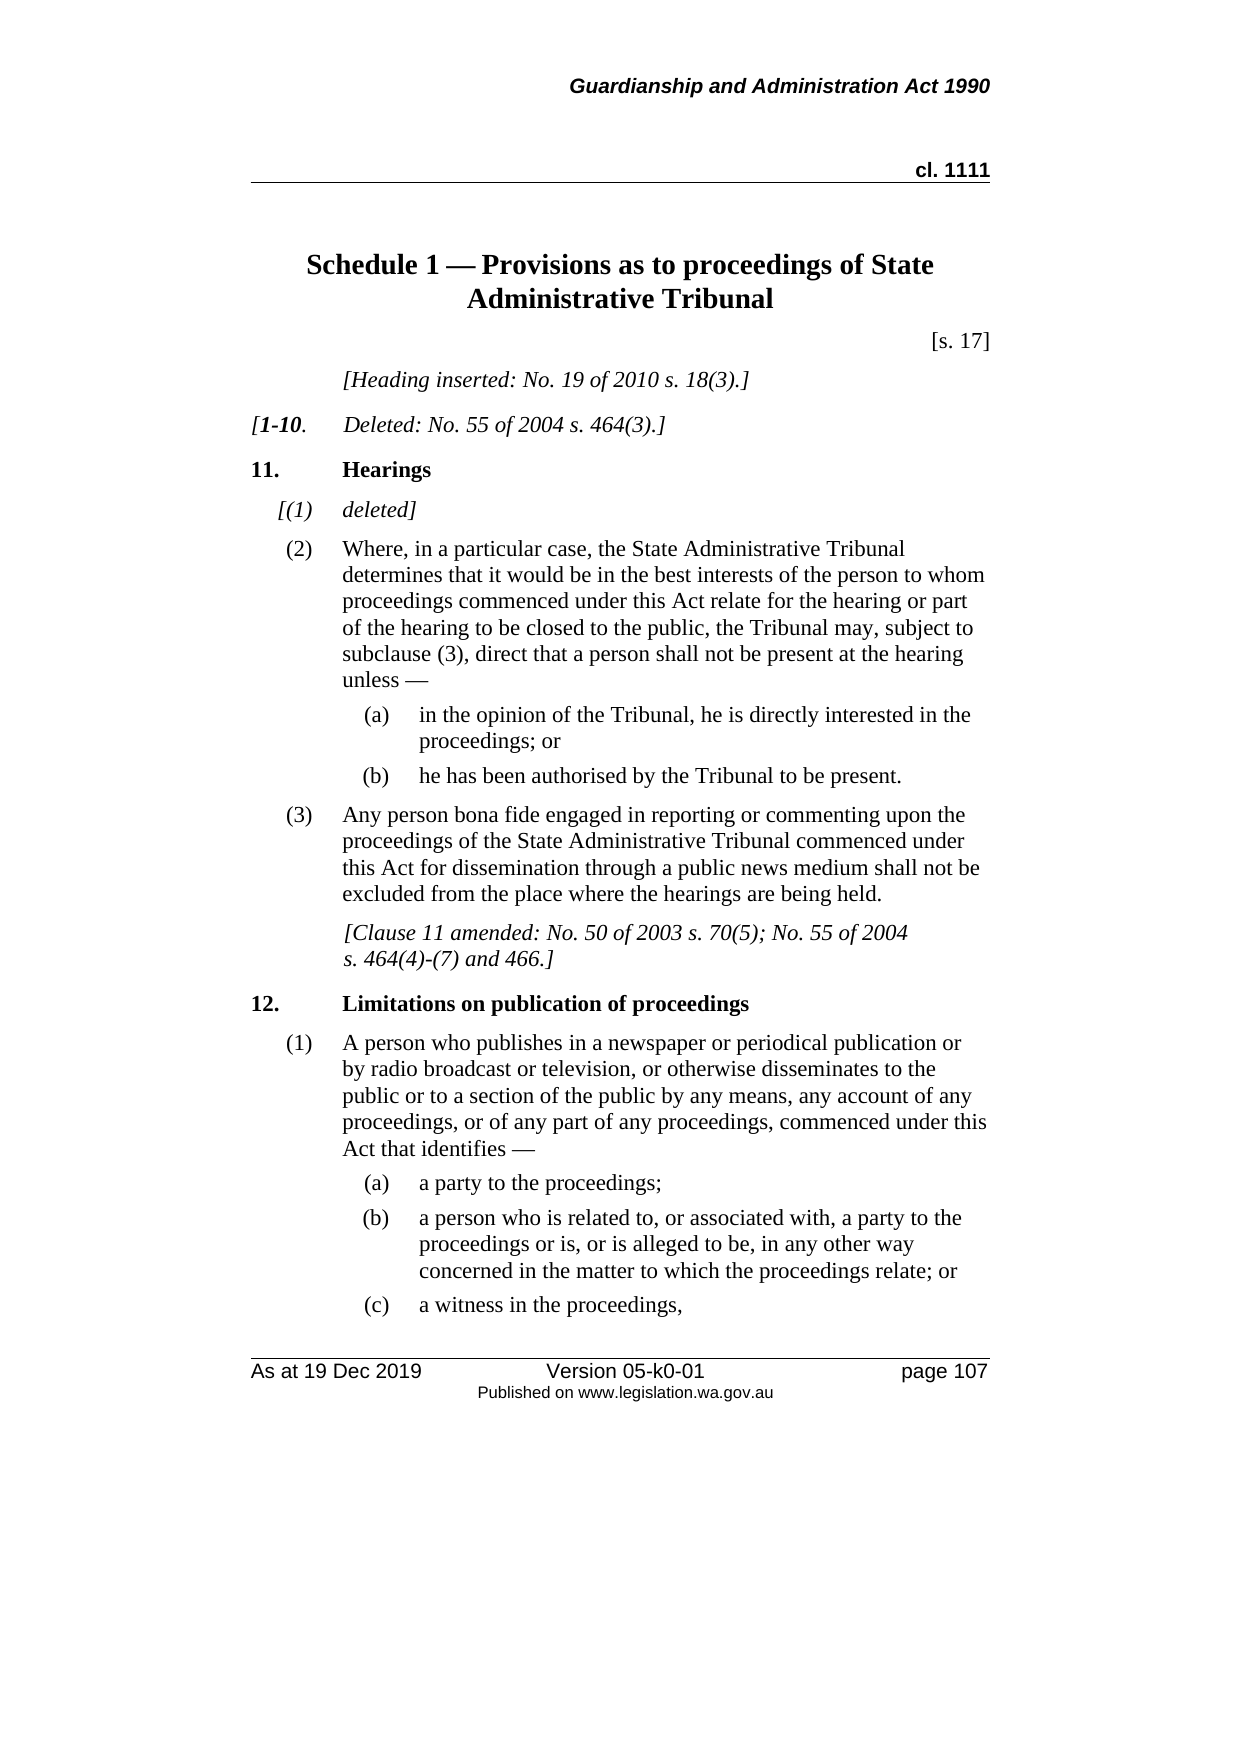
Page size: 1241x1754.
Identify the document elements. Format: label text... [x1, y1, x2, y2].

text (b) he has been authorised by the Tribunal to be present. [251, 762, 990, 788]
text [s. 17] [251, 327, 990, 353]
text (a) a party to the proceedings; [251, 1169, 990, 1196]
text (c) a witness in the proceedings, [251, 1291, 990, 1318]
subtitle 12. Limitations on publication of proceedings [251, 990, 990, 1017]
text (1) A person who publishes in a newspaper or periodical publication or by radio broadcast or television, or otherwise disseminates to the public or to a section of the public by any means, any account of any proceedings, or of any part of any proceedings, commenced under this Act that identifies — [251, 1029, 990, 1161]
text [Clause 11 amended: No. 50 of 2003 s. 70(5); No. 55 of 2004 s. 464(4)-(7) and 466.] [251, 919, 990, 972]
subtitle Schedule 1 — Provisions as to proceedings of State Administrative Tribunal [251, 247, 990, 314]
text (b) a person who is related to, or associated with, a party to the proceedings or is, or is alleged to be, in any other way concerned in the matter to which the proceedings relate; or [251, 1204, 990, 1283]
subtitle 11. Hearings [251, 456, 990, 482]
text (2) Where, in a particular case, the State Administrative Tribunal determines that it would be in the best interests of the person to whom proceedings commenced under this Act relate for the hearing or part of the hearing to be closed to the public, the Tribunal may, subject to subclause (3), direct that a person shall not be present at the hearing unless — [251, 534, 990, 693]
text (3) Any person bona fide engaged in reporting or commenting upon the proceedings of the State Administrative Tribunal commenced under this Act for dissemination through a public news medium shall not be excluded from the place where the hearings are being held. [251, 801, 990, 906]
text (a) in the opinion of the Tribunal, he is directly interested in the proceedings; or [251, 701, 990, 754]
text [(1) deleted] [251, 495, 990, 522]
subtitle [Heading inserted: No. 19 of 2010 s. 18(3).] [251, 366, 990, 392]
text [1-10. Deleted: No. 55 of 2004 s. 464(3).] [251, 411, 990, 437]
